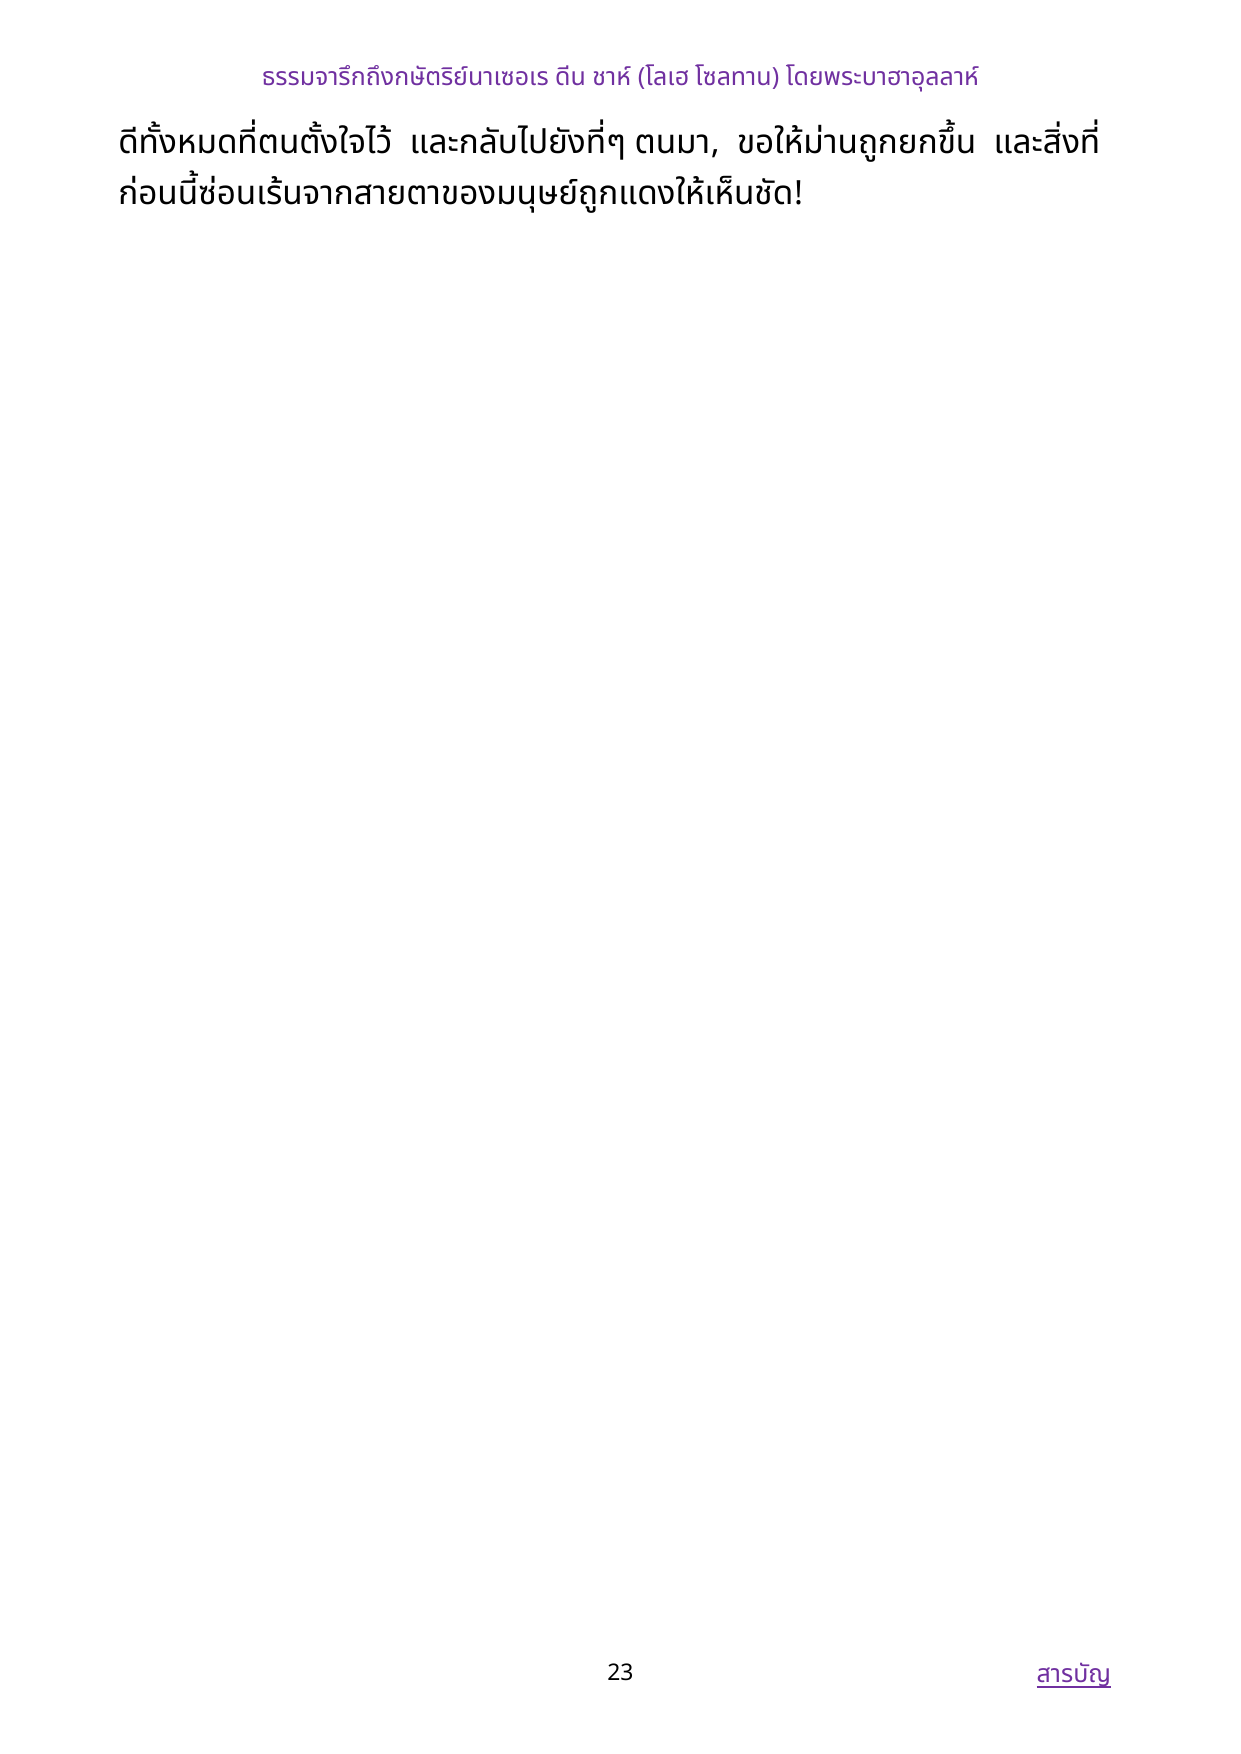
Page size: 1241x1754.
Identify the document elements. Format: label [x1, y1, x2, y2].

text [118, 118, 1122, 219]
